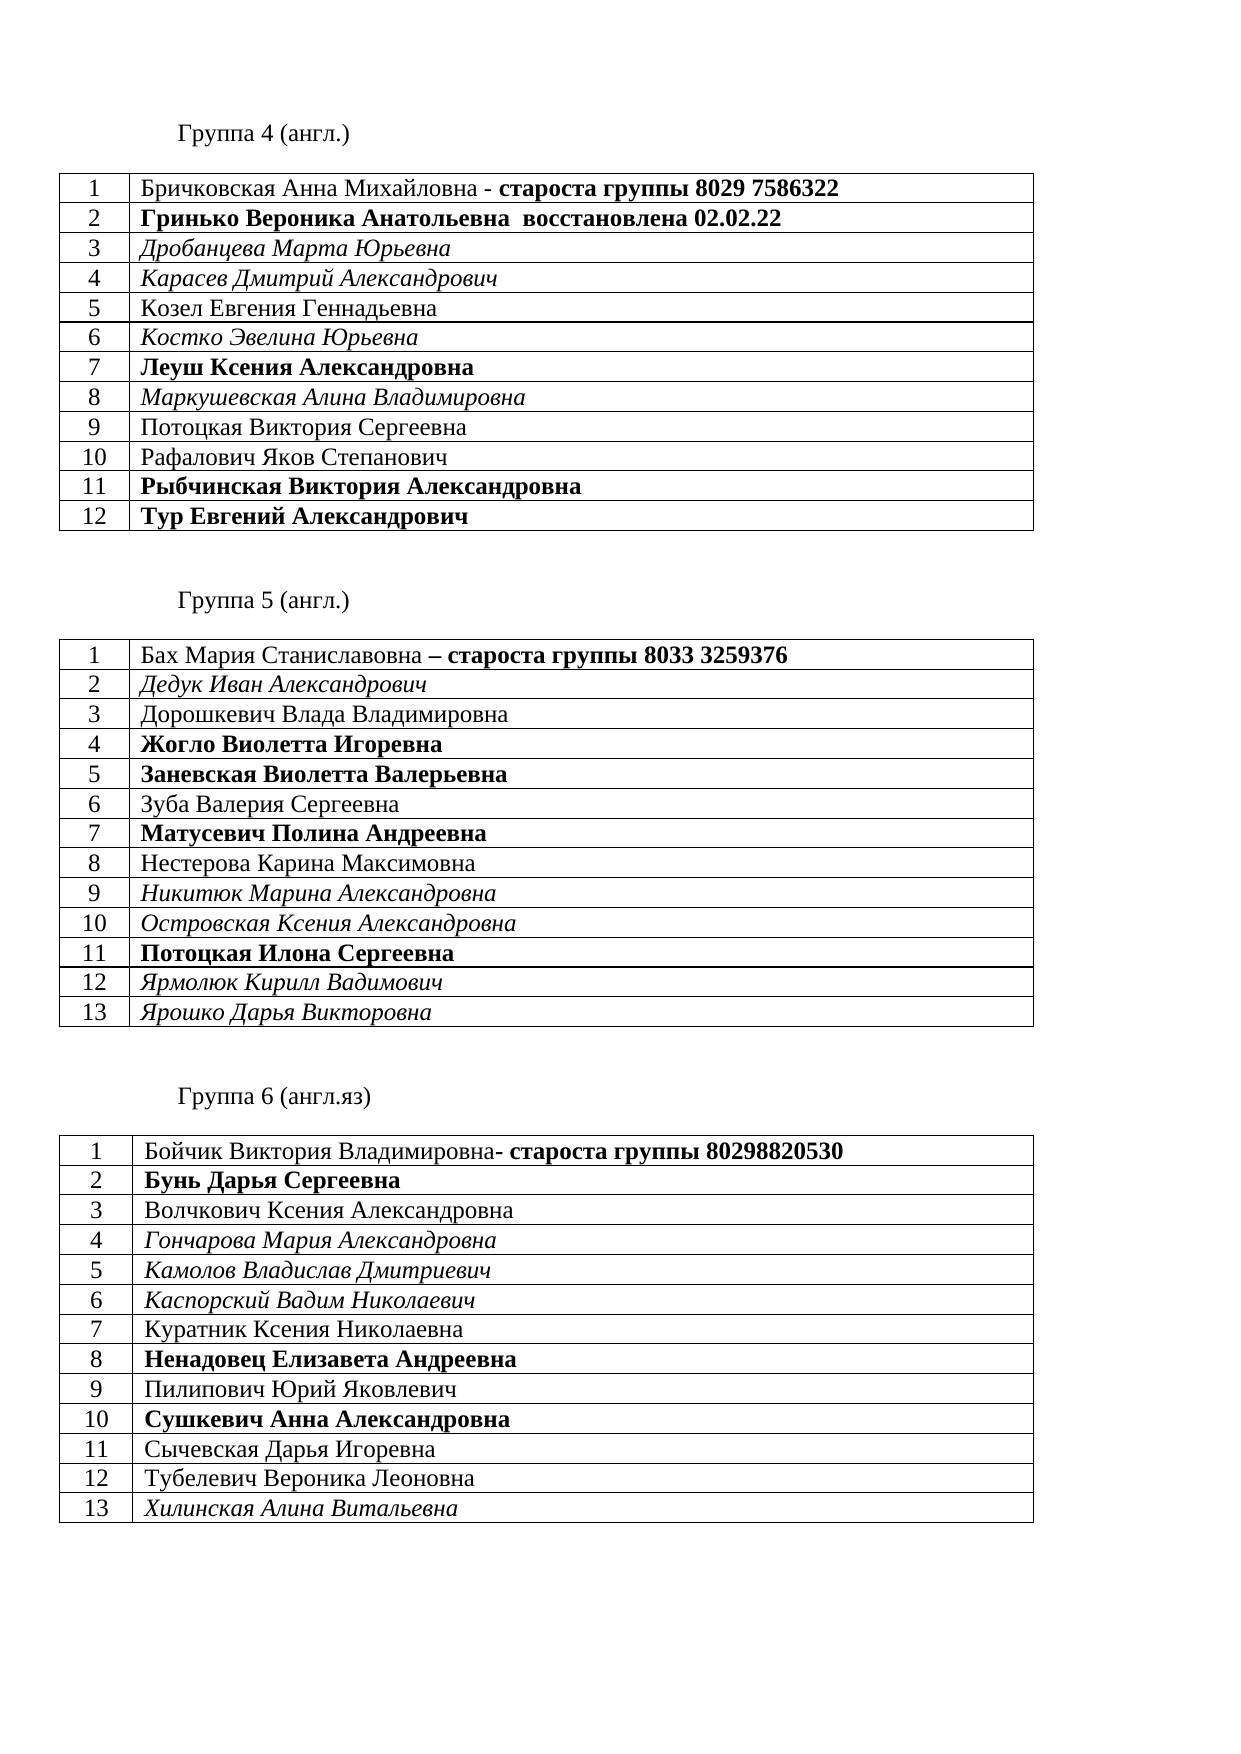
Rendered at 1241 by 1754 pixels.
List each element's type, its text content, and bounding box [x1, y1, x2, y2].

table_cell 4 [60, 1225, 132, 1254]
table_cell 6 [60, 323, 129, 351]
table_cell 12 [60, 501, 129, 530]
table_header Бах Мария Станиславовна – староста группы 8033 3259376 [130, 640, 1033, 668]
table_cell 4 [60, 263, 129, 292]
table_cell 9 [60, 412, 129, 441]
table_header Бричковская Анна Михайловна - староста группы 8029 7586322 [130, 174, 1033, 202]
table_cell 2 [60, 1166, 132, 1194]
table_cell 7 [60, 819, 129, 847]
table_cell Тубелевич Вероника Леоновна [133, 1464, 1033, 1492]
table_cell 5 [60, 759, 129, 788]
table_cell Козел Евгения Геннадьевна [130, 293, 1033, 321]
table_cell Нестерова Карина Максимовна [130, 848, 1033, 877]
table_cell 8 [60, 382, 129, 411]
table_cell Матусевич Полина Андреевна [130, 819, 1033, 847]
table_cell Ненадовец Елизавета Андреевна [133, 1344, 1033, 1373]
table_cell 7 [60, 1315, 132, 1343]
table_cell 5 [60, 293, 129, 321]
table_cell 11 [60, 1434, 132, 1462]
table_cell Ярошко Дарья Викторовна [130, 997, 1033, 1026]
table_cell Карасев Дмитрий Александрович [130, 263, 1033, 292]
table_cell Камолов Владислав Дмитриевич [133, 1255, 1033, 1284]
table_cell Потоцкая Илона Сергеевна [130, 938, 1033, 966]
table_cell Дробанцева Марта Юрьевна [130, 233, 1033, 262]
text Группа 5 (англ.) [177, 585, 1152, 613]
table_cell Сычевская Дарья Игоревна [133, 1434, 1033, 1462]
table_cell 4 [60, 729, 129, 758]
table_cell Никитюк Марина Александровна [130, 878, 1033, 907]
table_cell Островская Ксения Александровна [130, 908, 1033, 937]
table_cell Леуш Ксения Александровна [130, 352, 1033, 381]
table_cell Заневская Виолетта Валерьевна [130, 759, 1033, 788]
table_cell 11 [60, 938, 129, 966]
table_cell Маркушевская Алина Владимировна [130, 382, 1033, 411]
table_cell 13 [60, 997, 129, 1026]
table_cell 2 [60, 670, 129, 698]
table_cell Гринько Вероника Анатольевна восстановлена 02.02.22 [130, 203, 1033, 232]
text Группа 4 (англ.) [177, 118, 1152, 147]
table_cell 10 [60, 908, 129, 937]
table_cell Дедук Иван Александрович [130, 670, 1033, 698]
table_cell Бунь Дарья Сергеевна [133, 1166, 1033, 1194]
table_cell Каспорский Вадим Николаевич [133, 1285, 1033, 1313]
table_cell 3 [60, 233, 129, 262]
table_cell 2 [60, 203, 129, 232]
table_cell Куратник Ксения Николаевна [133, 1315, 1033, 1343]
table_cell 9 [60, 878, 129, 907]
table_cell Жогло Виолетта Игоревна [130, 729, 1033, 758]
table_cell Костко Эвелина Юрьевна [130, 323, 1033, 351]
table_header 1 [60, 1136, 132, 1164]
table_header 1 [60, 174, 129, 202]
table_header 1 [60, 640, 129, 668]
table_cell 10 [60, 442, 129, 470]
table_cell 3 [60, 1195, 132, 1224]
table_cell Рыбчинская Виктория Александровна [130, 471, 1033, 500]
table_cell Волчкович Ксения Александровна [133, 1195, 1033, 1224]
table_cell Дорошкевич Влада Владимировна [130, 699, 1033, 728]
table_cell 13 [60, 1493, 132, 1522]
table_cell 6 [60, 1285, 132, 1313]
table_cell Рафалович Яков Степанович [130, 442, 1033, 470]
table_cell Пилипович Юрий Яковлевич [133, 1374, 1033, 1403]
text Группа 6 (англ.яз) [177, 1081, 1152, 1109]
table_cell Хилинская Алина Витальевна [133, 1493, 1033, 1522]
table_cell 3 [60, 699, 129, 728]
table_cell Зуба Валерия Сергеевна [130, 789, 1033, 817]
table_cell 8 [60, 1344, 132, 1373]
table_cell 6 [60, 789, 129, 817]
table_cell Тур Евгений Александрович [130, 501, 1033, 530]
table_cell Ярмолюк Кирилл Вадимович [130, 968, 1033, 996]
table_cell 5 [60, 1255, 132, 1284]
table_cell Потоцкая Виктория Сергеевна [130, 412, 1033, 441]
table_cell 12 [60, 968, 129, 996]
table_cell 9 [60, 1374, 132, 1403]
table_cell 10 [60, 1404, 132, 1433]
table_cell 11 [60, 471, 129, 500]
table_cell 8 [60, 848, 129, 877]
table_cell Сушкевич Анна Александровна [133, 1404, 1033, 1433]
table_cell 12 [60, 1464, 132, 1492]
table_cell 7 [60, 352, 129, 381]
table_cell Гончарова Мария Александровна [133, 1225, 1033, 1254]
table_header Бойчик Виктория Владимировна- староста группы 80298820530 [133, 1136, 1033, 1164]
